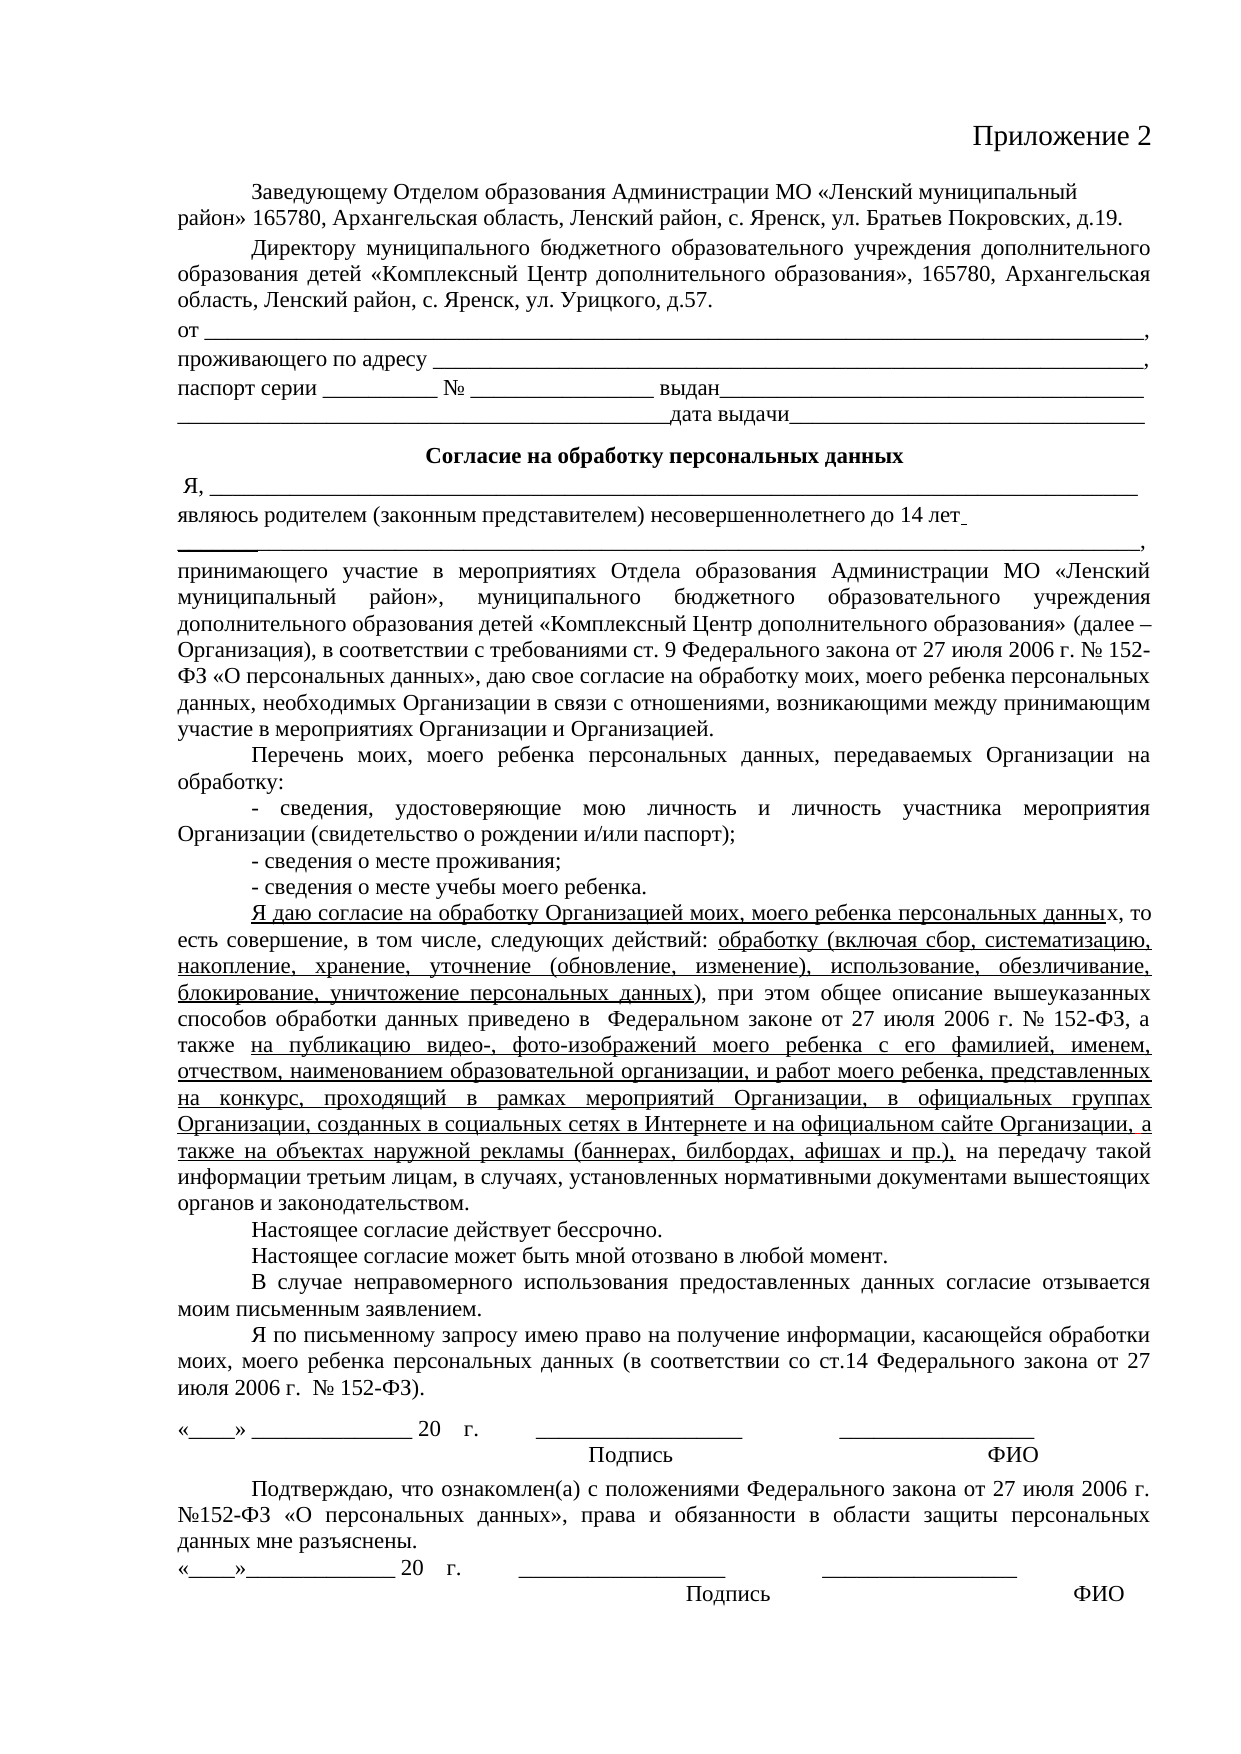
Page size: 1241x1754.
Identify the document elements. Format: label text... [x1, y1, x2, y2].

text Настоящее согласие действует бессрочно. [177, 1216, 1152, 1242]
text Перечень моих, моего ребенка персональных данных, передаваемых Организации на обработку: [177, 741, 1152, 794]
text Я, _________________________________________________________________________________ [177, 472, 1152, 498]
text Согласие на обработку персональных данных [177, 442, 1152, 468]
text от __________________________________________________________________________________, [177, 316, 1152, 342]
text Директору муниципального бюджетного образовательного учреждения дополнительного образования детей «Комплексный Центр дополнительного образования», 165780, Архангельская область, Ленский район, с. Яренск, ул. Урицкого, д.57. [177, 234, 1152, 313]
text Подтверждаю, что ознакомлен(а) с положениями Федерального закона от 27 июля 2006 г. №152-ФЗ «О персональных данных», права и обязанности в области защиты персональных данных мне разъяснены. [177, 1475, 1152, 1554]
text - сведения о месте проживания; [177, 847, 1152, 873]
text Подпись ФИО [177, 1441, 1152, 1467]
text Приложение 2 [177, 118, 1152, 152]
text Настоящее согласие может быть мной отозвано в любой момент. [177, 1242, 1152, 1268]
text - сведения, удостоверяющие мою личность и личность участника мероприятия Организации (свидетельство о рождении и/или паспорт); [177, 794, 1152, 847]
text принимающего участие в мероприятиях Отдела образования Администрации МО «Ленский муниципальный район», муниципального бюджетного образовательного учреждения дополнительного образования детей «Комплексный Центр дополнительного образования» (далее – Организация), в соответствии с требованиями ст. 9 Федерального закона от 27 июля 2006 г. № 152-ФЗ «О персональных данных», даю свое согласие на обработку моих, моего ребенка персональных данных, необходимых Организации в связи с отношениями, возникающими между принимающим участие в мероприятиях Организации и Организацией. [177, 557, 1152, 741]
text Заведующему Отделом образования Администрации МО «Ленский муниципальный район» 165780, Архангельская область, Ленский район, с. Яренск, ул. Братьев Покровских, д.19. [177, 178, 1152, 231]
text Я по письменному запросу имею право на получение информации, касающейся обработки моих, моего ребенка персональных данных (в соответствии со ст.14 Федерального закона от 27 июля 2006 г. № 152-ФЗ). [177, 1321, 1152, 1400]
text В случае неправомерного использования предоставленных данных согласие отзывается моим письменным заявлением. [177, 1268, 1152, 1321]
text Подпись ФИО [177, 1580, 1152, 1607]
text «____» ______________ 20 г. __________________ _________________ [177, 1415, 1152, 1441]
text Я даю согласие на обработку Организацией моих, моего ребенка персональных данных, то есть совершение, в том числе, следующих действий: обработку (включая сбор, систематизацию, накопление, хранение, уточнение (обновление, изменение), использование, обезличивание, блокирование, уничтожение персональных данных), при этом общее описание вышеуказанных способов обработки данных приведено в Федеральном законе от 27 июля 2006 г. № 152-ФЗ, а также на публикацию видео-, фото-изображений моего ребенка с его фамилией, именем, отчеством, наименованием образовательной организации, и работ моего ребенка, представленных на конкурс, проходящий в рамках мероприятий Организации, в официальных группах Организации, созданных в социальных сетях в Интернете и на официальном сайте Организации, а также на объектах наружной рекламы (баннерах, билбордах, афишах и пр.), на передачу такой информации третьим лицам, в случаях, установленных нормативными документами вышестоящих органов и законодательством. [177, 976, 1152, 1080]
text «____»_____________ 20 г. __________________ _________________ [177, 1554, 1152, 1580]
text Я даю согласие на обработку Организацией моих, моего ребенка персональных данных, то есть совершение, в том числе, следующих действий: обработку (включая сбор, систематизацию, накопление, хранение, уточнение (обновление, изменение), использование, обезличивание, блокирование, уничтожение персональных данных), при этом общее описание вышеуказанных способов обработки данных приведено в Федеральном законе от 27 июля 2006 г. № 152-ФЗ, а также на публикацию видео-, фото-изображений моего ребенка с его фамилией, именем, отчеством, наименованием образовательной организации, и работ моего ребенка, представленных на конкурс, проходящий в рамках мероприятий Организации, в официальных группах Организации, созданных в социальных сетях в Интернете и на официальном сайте Организации, а также на объектах наружной рекламы (баннерах, билбордах, афишах и пр.), на передачу такой информации третьим лицам, в случаях, установленных нормативными документами вышестоящих органов и законодательством. [177, 899, 1152, 975]
text - сведения о месте учебы моего ребенка. [177, 873, 1152, 899]
text проживающего по адресу ______________________________________________________________, [177, 345, 1152, 371]
text являюсь родителем (законным представителем) несовершеннолетнего до 14 лет ____________________________________________________________________________________, [177, 501, 1152, 554]
text паспорт серии __________ № ________________ выдан_____________________________________ ___________________________________________дата выдачи_______________________________ [177, 374, 1152, 427]
text Я даю согласие на обработку Организацией моих, моего ребенка персональных данных, то есть совершение, в том числе, следующих действий: обработку (включая сбор, систематизацию, накопление, хранение, уточнение (обновление, изменение), использование, обезличивание, блокирование, уничтожение персональных данных), при этом общее описание вышеуказанных способов обработки данных приведено в Федеральном законе от 27 июля 2006 г. № 152-ФЗ, а также на публикацию видео-, фото-изображений моего ребенка с его фамилией, именем, отчеством, наименованием образовательной организации, и работ моего ребенка, представленных на конкурс, проходящий в рамках мероприятий Организации, в официальных группах Организации, созданных в социальных сетях в Интернете и на официальном сайте Организации, а также на объектах наружной рекламы (баннерах, билбордах, афишах и пр.), на передачу такой информации третьим лицам, в случаях, установленных нормативными документами вышестоящих органов и законодательством. [177, 1134, 1152, 1216]
